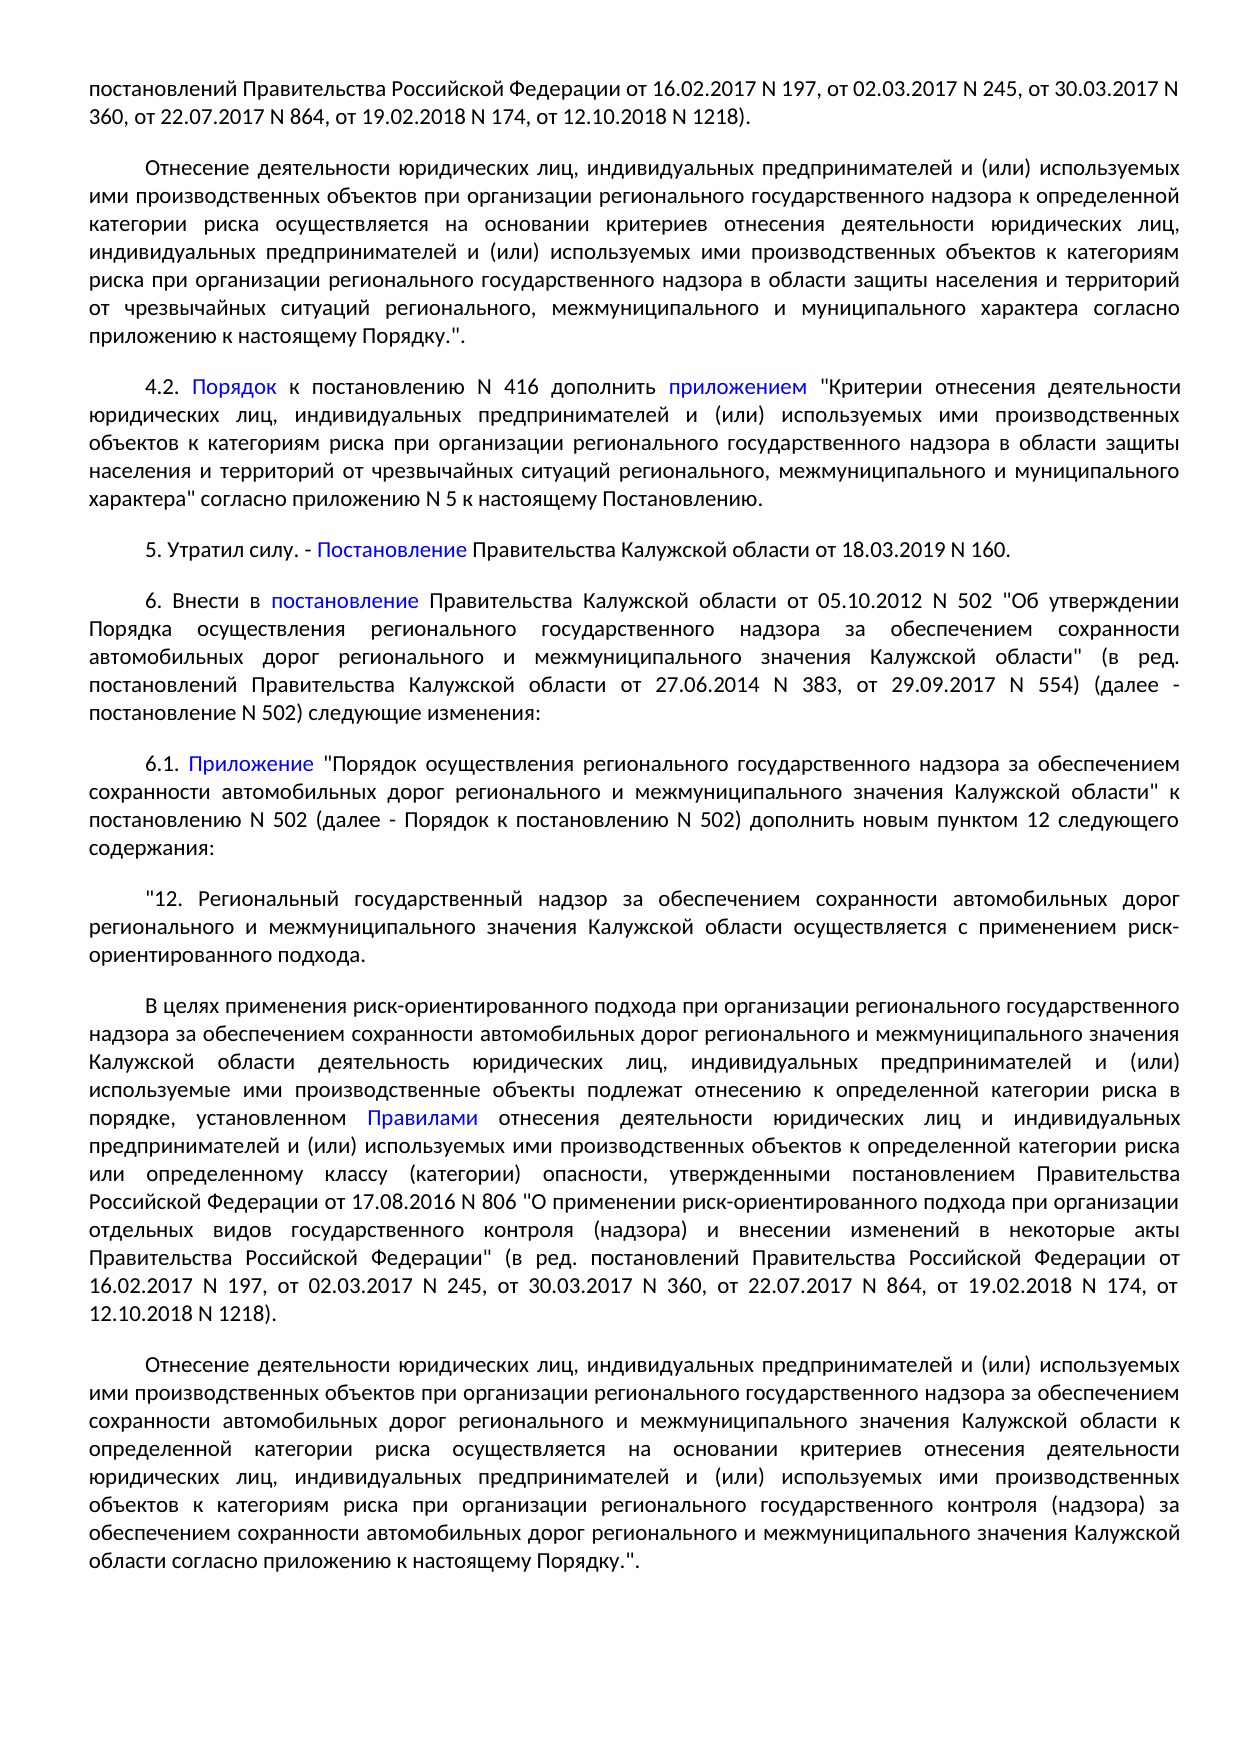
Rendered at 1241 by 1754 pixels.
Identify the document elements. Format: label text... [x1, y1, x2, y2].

text Отнесение деятельности юридических лиц, индивидуальных предпринимателей и (или) используемых ими производственных объектов при организации регионального государственного надзора за обеспечением сохранности автомобильных дорог регионального и межмуниципального значения Калужской области к определенной категории риска осуществляется на основании критериев отнесения деятельности юридических лиц, индивидуальных предпринимателей и (или) используемых ими производственных объектов к категориям риска при организации регионального государственного контроля (надзора) за обеспечением сохранности автомобильных дорог регионального и межмуниципального значения Калужской области согласно приложению к настоящему Порядку.". [88, 1350, 1181, 1574]
text 4.2. Порядок к постановлению N 416 дополнить приложением "Критерии отнесения деятельности юридических лиц, индивидуальных предпринимателей и (или) используемых ими производственных объектов к категориям риска при организации регионального государственного надзора в области защиты населения и территорий от чрезвычайных ситуаций регионального, межмуниципального и муниципального характера" согласно приложению N 5 к настоящему Постановлению. [88, 372, 1181, 512]
text 5. Утратил силу. - Постановление Правительства Калужской области от 18.03.2019 N 160. [88, 535, 1181, 563]
text Отнесение деятельности юридических лиц, индивидуальных предпринимателей и (или) используемых ими производственных объектов при организации регионального государственного надзора к определенной категории риска осуществляется на основании критериев отнесения деятельности юридических лиц, индивидуальных предпринимателей и (или) используемых ими производственных объектов к категориям риска при организации регионального государственного надзора в области защиты населения и территорий от чрезвычайных ситуаций регионального, межмуниципального и муниципального характера согласно приложению к настоящему Порядку.". [88, 153, 1181, 349]
text 6. Внести в постановление Правительства Калужской области от 05.10.2012 N 502 "Об утверждении Порядка осуществления регионального государственного надзора за обеспечением сохранности автомобильных дорог регионального и межмуниципального значения Калужской области" (в ред. постановлений Правительства Калужской области от 27.06.2014 N 383, от 29.09.2017 N 554) (далее - постановление N 502) следующие изменения: [88, 586, 1181, 726]
text "12. Региональный государственный надзор за обеспечением сохранности автомобильных дорог регионального и межмуниципального значения Калужской области осуществляется с применением риск-ориентированного подхода. [88, 884, 1181, 968]
text 6.1. Приложение "Порядок осуществления регионального государственного надзора за обеспечением сохранности автомобильных дорог регионального и межмуниципального значения Калужской области" к постановлению N 502 (далее - Порядок к постановлению N 502) дополнить новым пунктом 12 следующего содержания: [88, 749, 1181, 861]
text В целях применения риск-ориентированного подхода при организации регионального государственного надзора за обеспечением сохранности автомобильных дорог регионального и межмуниципального значения Калужской области деятельность юридических лиц, индивидуальных предпринимателей и (или) используемые ими производственные объекты подлежат отнесению к определенной категории риска в порядке, установленном Правилами отнесения деятельности юридических лиц и индивидуальных предпринимателей и (или) используемых ими производственных объектов к определенной категории риска или определенному классу (категории) опасности, утвержденными постановлением Правительства Российской Федерации от 17.08.2016 N 806 "О применении риск-ориентированного подхода при организации отдельных видов государственного контроля (надзора) и внесении изменений в некоторые акты Правительства Российской Федерации" (в ред. постановлений Правительства Российской Федерации от 16.02.2017 N 197, от 02.03.2017 N 245, от 30.03.2017 N 360, от 22.07.2017 N 864, от 19.02.2018 N 174, от 12.10.2018 N 1218). [88, 991, 1181, 1327]
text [88, 74, 1181, 130]
